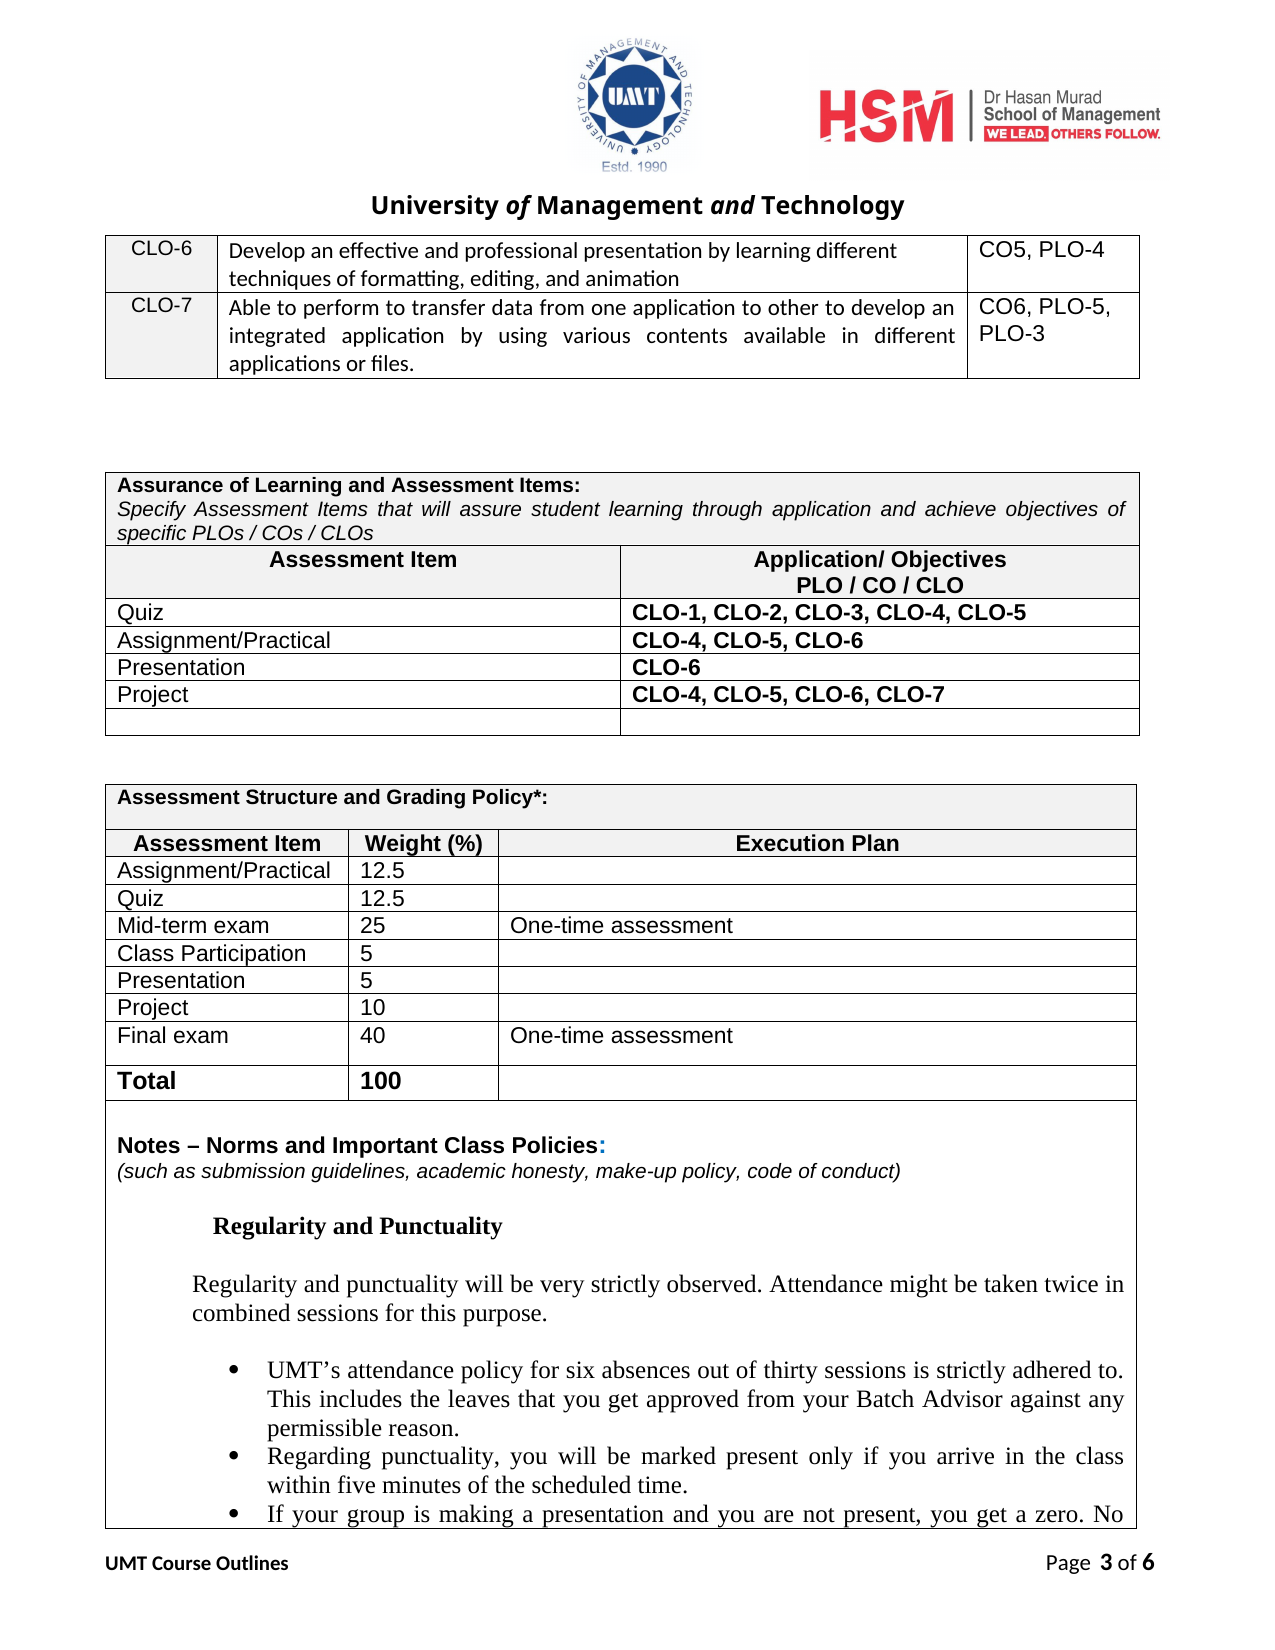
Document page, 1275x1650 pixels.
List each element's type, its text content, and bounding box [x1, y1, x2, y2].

table_cell CO6, PLO-5, PLO-3 [968, 293, 1139, 377]
picture [809, 50, 1170, 181]
table_cell Final exam [106, 1022, 348, 1064]
table_cell CLO-7 [106, 293, 217, 377]
table_cell 12.5 [349, 857, 498, 884]
table_cell Quiz [106, 885, 348, 911]
table_cell 25 [349, 912, 498, 938]
table_cell [621, 709, 1139, 735]
table_cell CLO-6 [106, 236, 217, 292]
table_cell Mid-term exam [106, 912, 348, 938]
table_cell Presentation [106, 654, 620, 680]
table_header Assessment Structure and Grading Policy*: [106, 785, 1136, 829]
table_header Assurance of Learning and Assessment Items: Specify Assessment Items that will assure student learning through application and achieve objectives of specific PLOs / COs / CLOs [106, 473, 1139, 544]
table_cell 40 [349, 1022, 498, 1064]
table_cell 12.5 [349, 885, 498, 911]
table_cell CLO-4, CLO-5, CLO-6, CLO-7 [621, 681, 1139, 708]
table_cell 10 [349, 994, 498, 1021]
table_cell [499, 857, 1136, 884]
table_cell 100 [349, 1066, 498, 1100]
table_cell [499, 885, 1136, 911]
table_cell Quiz [106, 599, 620, 626]
table_cell One-time assessment [499, 1022, 1136, 1064]
table_cell Assessment Item [106, 830, 348, 856]
table_cell [499, 1066, 1136, 1100]
table_cell Assignment/Practical [106, 627, 620, 653]
table_cell Assessment Item [106, 546, 620, 598]
table_cell CLO-6 [621, 654, 1139, 680]
table_cell Able to perform to transfer data from one application to other to develop an integrated application by using various contents available in different applications or files. [218, 293, 967, 377]
table_cell Total [106, 1066, 348, 1100]
table_cell One-time assessment [499, 912, 1136, 938]
table_cell Develop an effective and professional presentation by learning different techniques of formatting, editing, and animation [218, 236, 967, 292]
table_cell [499, 940, 1136, 966]
table_cell Project [106, 681, 620, 708]
table_cell CLO-1, CLO-2, CLO-3, CLO-4, CLO-5 [621, 599, 1139, 626]
picture [584, 52, 685, 157]
table_cell Project [106, 994, 348, 1021]
table_cell Execution Plan [499, 830, 1136, 856]
table_cell Weight (%) [349, 830, 498, 856]
table_cell 5 [349, 940, 498, 966]
table_cell Application/ Objectives PLO / CO / CLO [621, 546, 1139, 598]
table_cell Presentation [106, 967, 348, 993]
table_cell [499, 994, 1136, 1021]
table_cell CO5, PLO-4 [968, 236, 1139, 292]
table_cell 5 [349, 967, 498, 993]
table_cell [106, 709, 620, 735]
table_cell [499, 967, 1136, 993]
table_cell Assignment/Practical [106, 857, 348, 884]
table_cell CLO-4, CLO-5, CLO-6 [621, 627, 1139, 653]
table_cell Class Participation [106, 940, 348, 966]
